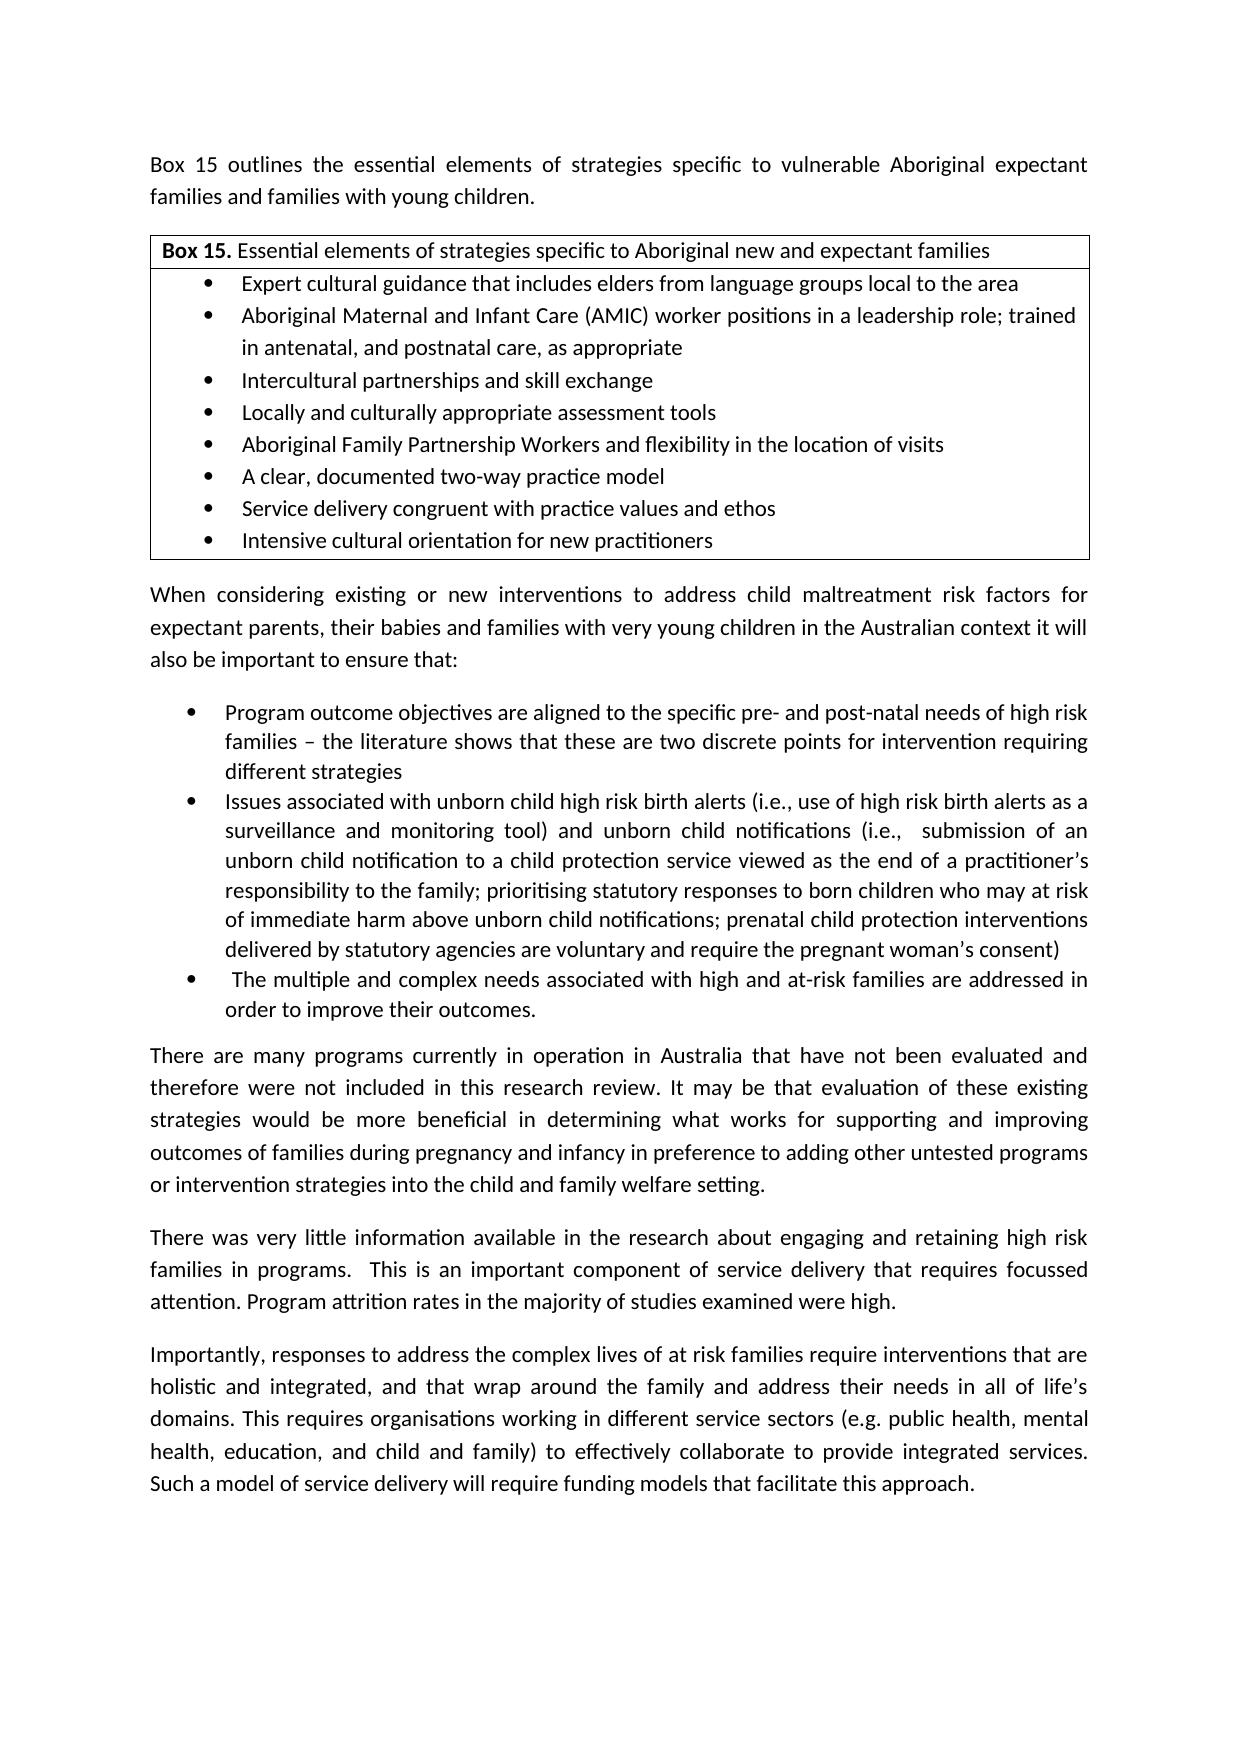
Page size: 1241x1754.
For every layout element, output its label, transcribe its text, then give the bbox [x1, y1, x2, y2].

list Program outcome objectives are aligned to the specific pre- and post-natal needs of high risk families – the literature shows that these are two discrete points for intervention requiring different strategies [187, 698, 1090, 785]
text Box 15 outlines the essential elements of strategies specific to vulnerable Aboriginal expectant families and families with young children. [150, 150, 1090, 210]
text There are many programs currently in operation in Australia that have not been evaluated and therefore were not included in this research review. It may be that evaluation of these existing strategies would be more beneficial in determining what works for supporting and improving outcomes of families during pregnancy and infancy in preference to adding other untested programs or intervention strategies into the child and family welfare setting. [150, 1041, 1090, 1198]
table_header Box 15. Essential elements of strategies specific to Aboriginal new and expectant families [151, 236, 1089, 268]
text There was very little information available in the research about engaging and retaining high risk families in programs. This is an important component of service delivery that requires focussed attention. Program attrition rates in the majority of studies examined were high. [150, 1223, 1090, 1315]
text Importantly, responses to address the complex lives of at risk families require interventions that are holistic and integrated, and that wrap around the family and address their needs in all of life’s domains. This requires organisations working in different service sectors (e.g. public health, mental health, education, and child and family) to effectively collaborate to provide integrated services. Such a model of service delivery will require funding models that facilitate this approach. [150, 1340, 1090, 1497]
list The multiple and complex needs associated with high and at-risk families are addressed in order to improve their outcomes. [187, 965, 1090, 1023]
text When considering existing or new interventions to address child maltreatment risk factors for expectant parents, their babies and families with very young children in the Australian context it will also be important to ensure that: [150, 580, 1090, 673]
list Issues associated with unborn child high risk birth alerts (i.e., use of high risk birth alerts as a surveillance and monitoring tool) and unborn child notifications (i.e., submission of an unborn child notification to a child protection service viewed as the end of a practitioner’s responsibility to the family; prioritising statutory responses to born children who may at risk of immediate harm above unborn child notifications; prenatal child protection interventions delivered by statutory agencies are voluntary and require the pregnant woman’s consent) [187, 787, 1090, 963]
table_cell Expert cultural guidance that includes elders from language groups local to the area Aboriginal Maternal and Infant Care (AMIC) worker positions in a leadership role; trained in antenatal, and postnatal care, as appropriate Intercultural partnerships and skill exchange Locally and culturally appropriate assessment tools Aboriginal Family Partnership Workers and flexibility in the location of visits A clear, documented two-way practice model Service delivery congruent with practice values and ethos Intensive cultural orientation for new practitioners [151, 269, 1089, 558]
